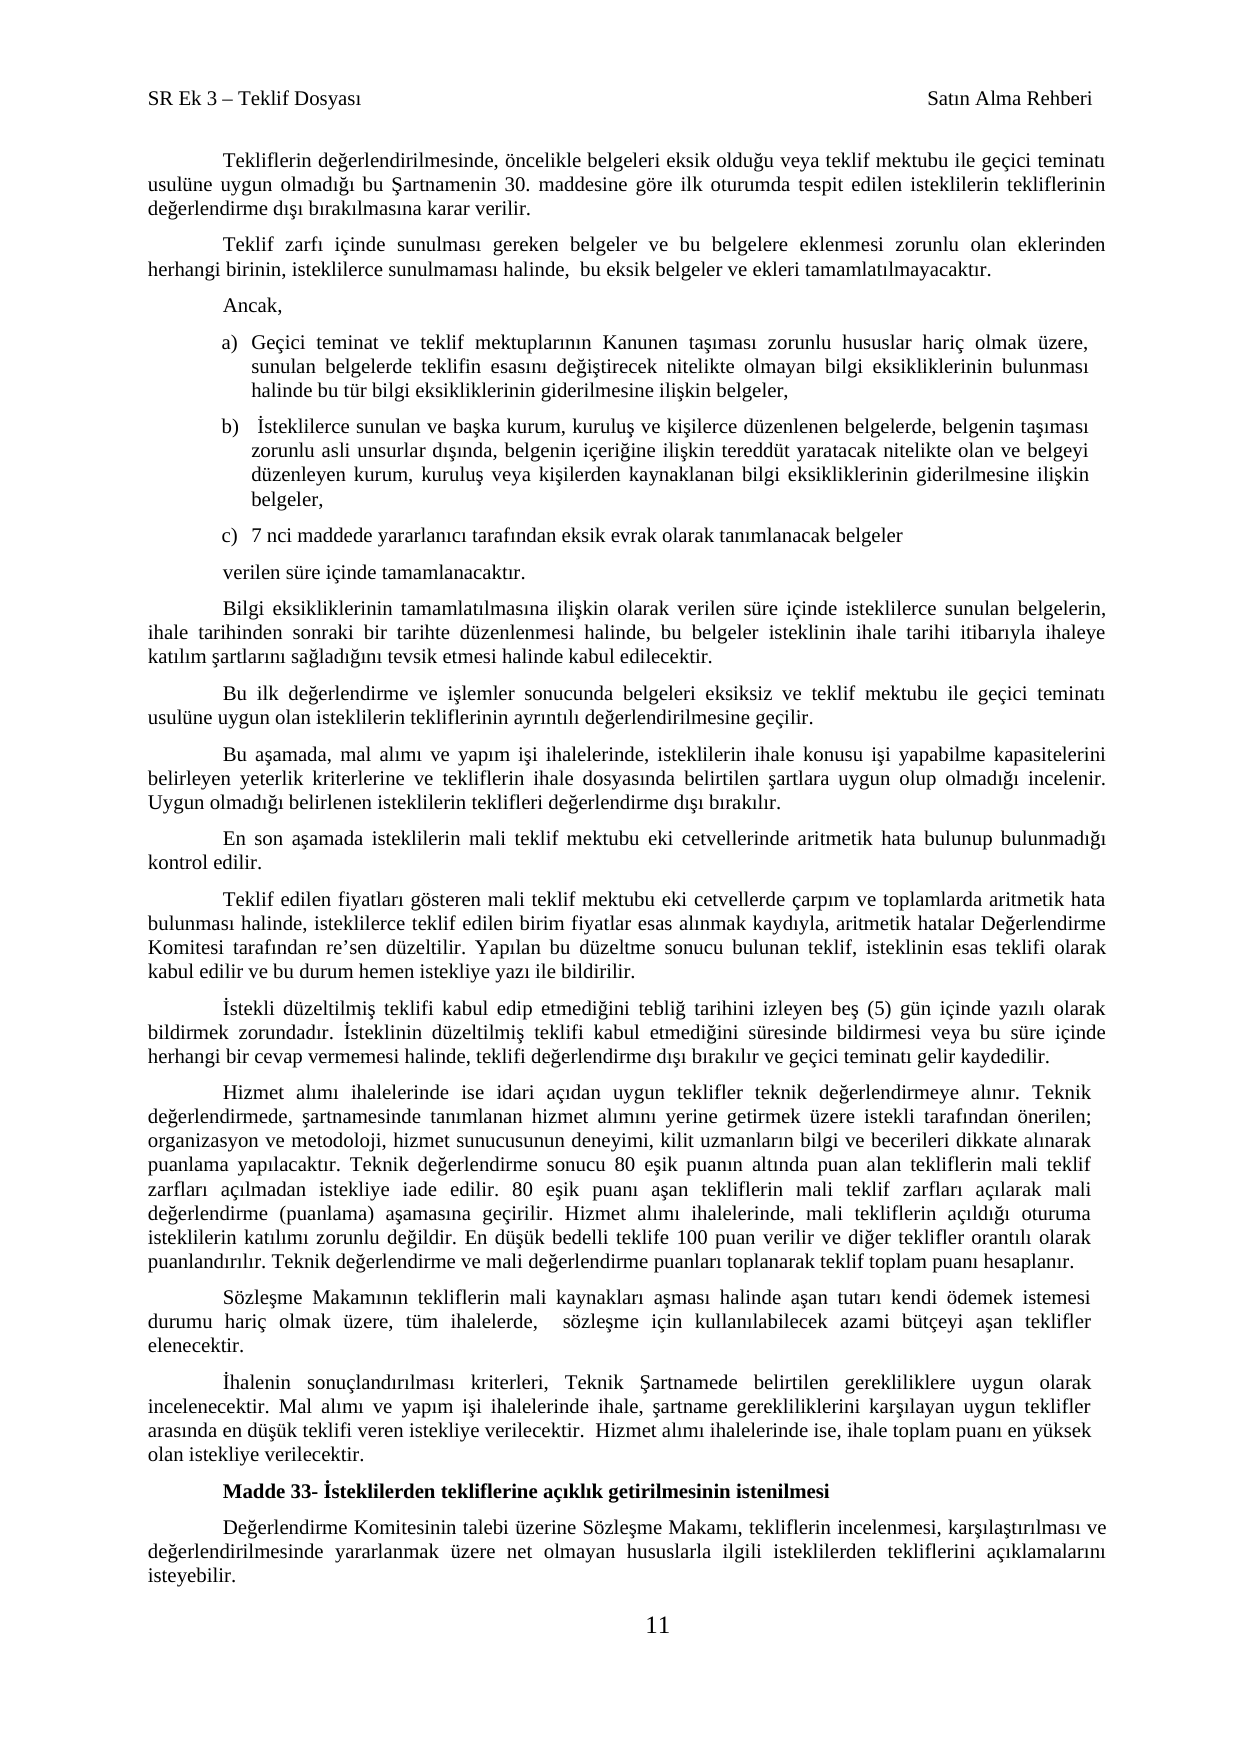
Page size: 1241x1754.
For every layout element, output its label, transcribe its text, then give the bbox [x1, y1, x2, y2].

text En son aşamada isteklilerin mali teklif mektubu eki cetvellerinde aritmetik hata bulunup bulunmadığı kontrol edilir. [148, 826, 1107, 874]
text Madde 33- İsteklilerden tekliflerine açıklık getirilmesinin istenilmesi [148, 1479, 1107, 1503]
text Teklif zarfı içinde sunulması gereken belgeler ve bu belgelere eklenmesi zorunlu olan eklerinden herhangi birinin, isteklilerce sunulmaması halinde, bu eksik belgeler ve ekleri tamamlatılmayacaktır. [148, 232, 1107, 281]
text Değerlendirme Komitesinin talebi üzerine Sözleşme Makamı, tekliflerin incelenmesi, karşılaştırılması ve değerlendirilmesinde yararlanmak üzere net olmayan hususlarla ilgili isteklilerden tekliflerini açıklamalarını isteyebilir. [148, 1515, 1107, 1587]
text Ancak, [148, 293, 1090, 317]
text Teklif edilen fiyatları gösteren mali teklif mektubu eki cetvellerde çarpım ve toplamlarda aritmetik hata bulunması halinde, isteklilerce teklif edilen birim fiyatlar esas alınmak kaydıyla, aritmetik hatalar Değerlendirme Komitesi tarafından re’sen düzeltilir. Yapılan bu düzeltme sonucu bulunan teklif, isteklinin esas teklifi olarak kabul edilir ve bu durum hemen istekliye yazı ile bildirilir. [148, 887, 1107, 983]
text Bu ilk değerlendirme ve işlemler sonucunda belgeleri eksiksiz ve teklif mektubu ile geçici teminatı usulüne uygun olan isteklilerin tekliflerinin ayrıntılı değerlendirilmesine geçilir. [148, 681, 1107, 729]
text Bu aşamada, mal alımı ve yapım işi ihalelerinde, isteklilerin ihale konusu işi yapabilme kapasitelerini belirleyen yeterlik kriterlerine ve tekliflerin ihale dosyasında belirtilen şartlara uygun olup olmadığı incelenir. Uygun olmadığı belirlenen isteklilerin teklifleri değerlendirme dışı bırakılır. [148, 741, 1107, 814]
list İsteklilerce sunulan ve başka kurum, kuruluş ve kişilerce düzenlenen belgelerde, belgenin taşıması zorunlu asli unsurlar dışında, belgenin içeriğine ilişkin tereddüt yaratacak nitelikte olan ve belgeyi düzenleyen kurum, kuruluş veya kişilerden kaynaklanan bilgi eksikliklerinin giderilmesine ilişkin belgeler, [221, 414, 1090, 511]
text Tekliflerin değerlendirilmesinde, öncelikle belgeleri eksik olduğu veya teklif mektubu ile geçici teminatı usulüne uygun olmadığı bu Şartnamenin 30. maddesine göre ilk oturumda tespit edilen isteklilerin tekliflerinin değerlendirme dışı bırakılmasına karar verilir. [148, 148, 1107, 220]
text verilen süre içinde tamamlanacaktır. [148, 559, 1090, 584]
text İstekli düzeltilmiş teklifi kabul edip etmediğini tebliğ tarihini izleyen beş (5) gün içinde yazılı olarak bildirmek zorundadır. İsteklinin düzeltilmiş teklifi kabul etmediğini süresinde bildirmesi veya bu süre içinde herhangi bir cevap vermemesi halinde, teklifi değerlendirme dışı bırakılır ve geçici teminatı gelir kaydedilir. [148, 996, 1107, 1068]
list 7 nci maddede yararlanıcı tarafından eksik evrak olarak tanımlanacak belgeler [221, 523, 1090, 547]
text Sözleşme Makamının tekliflerin mali kaynakları aşması halinde aşan tutarı kendi ödemek istemesi durumu hariç olmak üzere, tüm ihalelerde, sözleşme için kullanılabilecek azami bütçeyi aşan teklifler elenecektir. [148, 1285, 1093, 1357]
list Geçici teminat ve teklif mektuplarının Kanunen taşıması zorunlu hususlar hariç olmak üzere, sunulan belgelerde teklifin esasını değiştirecek nitelikte olmayan bilgi eksikliklerinin bulunması halinde bu tür bilgi eksikliklerinin giderilmesine ilişkin belgeler, [221, 329, 1090, 402]
text Hizmet alımı ihalelerinde ise idari açıdan uygun teklifler teknik değerlendirmeye alınır. Teknik değerlendirmede, şartnamesinde tanımlanan hizmet alımını yerine getirmek üzere istekli tarafından önerilen; organizasyon ve metodoloji, hizmet sunucusunun deneyimi, kilit uzmanların bilgi ve becerileri dikkate alınarak puanlama yapılacaktır. Teknik değerlendirme sonucu 80 eşik puanın altında puan alan tekliflerin mali teklif zarfları açılmadan istekliye iade edilir. 80 eşik puanı aşan tekliflerin mali teklif zarfları açılarak mali değerlendirme (puanlama) aşamasına geçirilir. Hizmet alımı ihalelerinde, mali tekliflerin açıldığı oturuma isteklilerin katılımı zorunlu değildir. En düşük bedelli teklife 100 puan verilir ve diğer teklifler orantılı olarak puanlandırılır. Teknik değerlendirme ve mali değerlendirme puanları toplanarak teklif toplam puanı hesaplanır. [148, 1080, 1093, 1273]
text Bilgi eksikliklerinin tamamlatılmasına ilişkin olarak verilen süre içinde isteklilerce sunulan belgelerin, ihale tarihinden sonraki bir tarihte düzenlenmesi halinde, bu belgeler isteklinin ihale tarihi itibarıyla ihaleye katılım şartlarını sağladığını tevsik etmesi halinde kabul edilecektir. [148, 596, 1107, 668]
text İhalenin sonuçlandırılması kriterleri, Teknik Şartnamede belirtilen gerekliliklere uygun olarak incelenecektir. Mal alımı ve yapım işi ihalelerinde ihale, şartname gerekliliklerini karşılayan uygun teklifler arasında en düşük teklifi veren istekliye verilecektir. Hizmet alımı ihalelerinde ise, ihale toplam puanı en yüksek olan istekliye verilecektir. [148, 1370, 1093, 1466]
